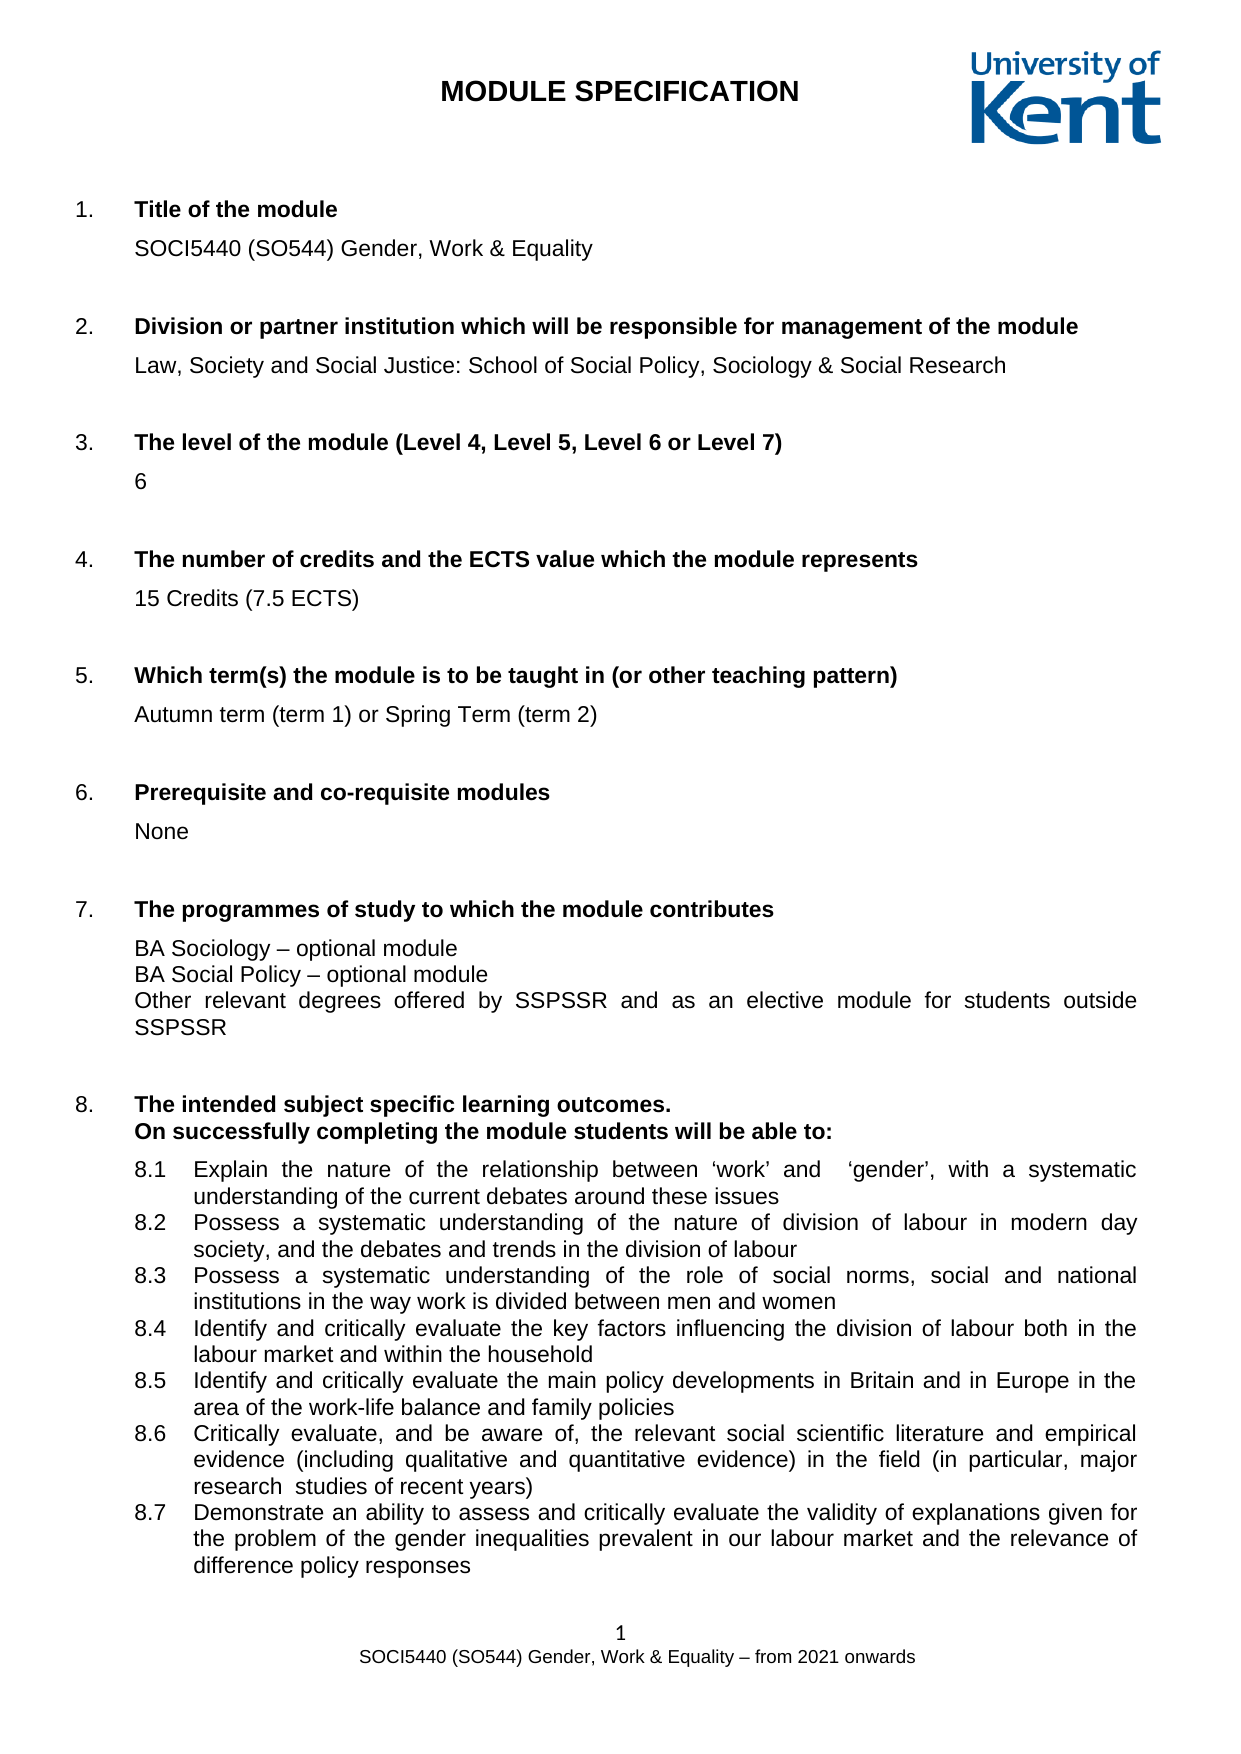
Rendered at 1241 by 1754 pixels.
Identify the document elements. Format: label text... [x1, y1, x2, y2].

list Possess a systematic understanding of the role of social norms, social and national institutions in the way work is divided between men and women [134, 1262, 1138, 1314]
text Law, Society and Social Justice: School of Social Policy, Sociology & Social Research [134, 352, 1138, 378]
list The intended subject specific learning outcomes. On successfully completing the module students will be able to: [75, 1091, 1138, 1144]
list Explain the nature of the relationship between ‘work’ and ‘gender’, with a systematic understanding of the current debates around these issues [134, 1156, 1138, 1209]
text Autumn term (term 1) or Spring Term (term 2) [134, 701, 1138, 728]
list Critically evaluate, and be aware of, the relevant social scientific literature and empirical evidence (including qualitative and quantitative evidence) in the field (in particular, major research studies of recent years) [134, 1420, 1138, 1499]
list BA Social Policy – optional module [134, 961, 1138, 987]
list The level of the module (Level 4, Level 5, Level 6 or Level 7) [75, 429, 1138, 456]
list Division or partner institution which will be responsible for management of the module [75, 313, 1138, 339]
list Title of the module [75, 196, 1138, 223]
list BA Sociology – optional module [134, 934, 1138, 961]
list None [127, 818, 1138, 844]
list Identify and critically evaluate the main policy developments in Britain and in Europe in the area of the work-life balance and family policies [134, 1367, 1138, 1420]
text 15 Credits (7.5 ECTS) [119, 585, 1138, 611]
list Which term(s) the module is to be taught in (or other teaching pattern) [75, 662, 1138, 689]
list Possess a systematic understanding of the nature of division of labour in modern day society, and the debates and trends in the division of labour [134, 1209, 1138, 1262]
text 6 [134, 468, 1138, 494]
list Identify and critically evaluate the key factors influencing the division of labour both in the labour market and within the household [134, 1314, 1138, 1367]
list The programmes of study to which the module contributes [75, 896, 1138, 922]
list Demonstrate an ability to assess and critically evaluate the validity of explanations given for the problem of the gender inequalities prevalent in our labour market and the relevance of difference policy responses [134, 1499, 1138, 1578]
list The number of credits and the ECTS value which the module represents [75, 546, 1138, 572]
list Prerequisite and co-requisite modules [75, 779, 1138, 805]
list Other relevant degrees offered by SSPSSR and as an elective module for students outside SSPSSR [134, 987, 1138, 1040]
picture [970, 48, 1163, 145]
text SOCI5440 (SO544) Gender, Work & Equality [134, 235, 1138, 261]
